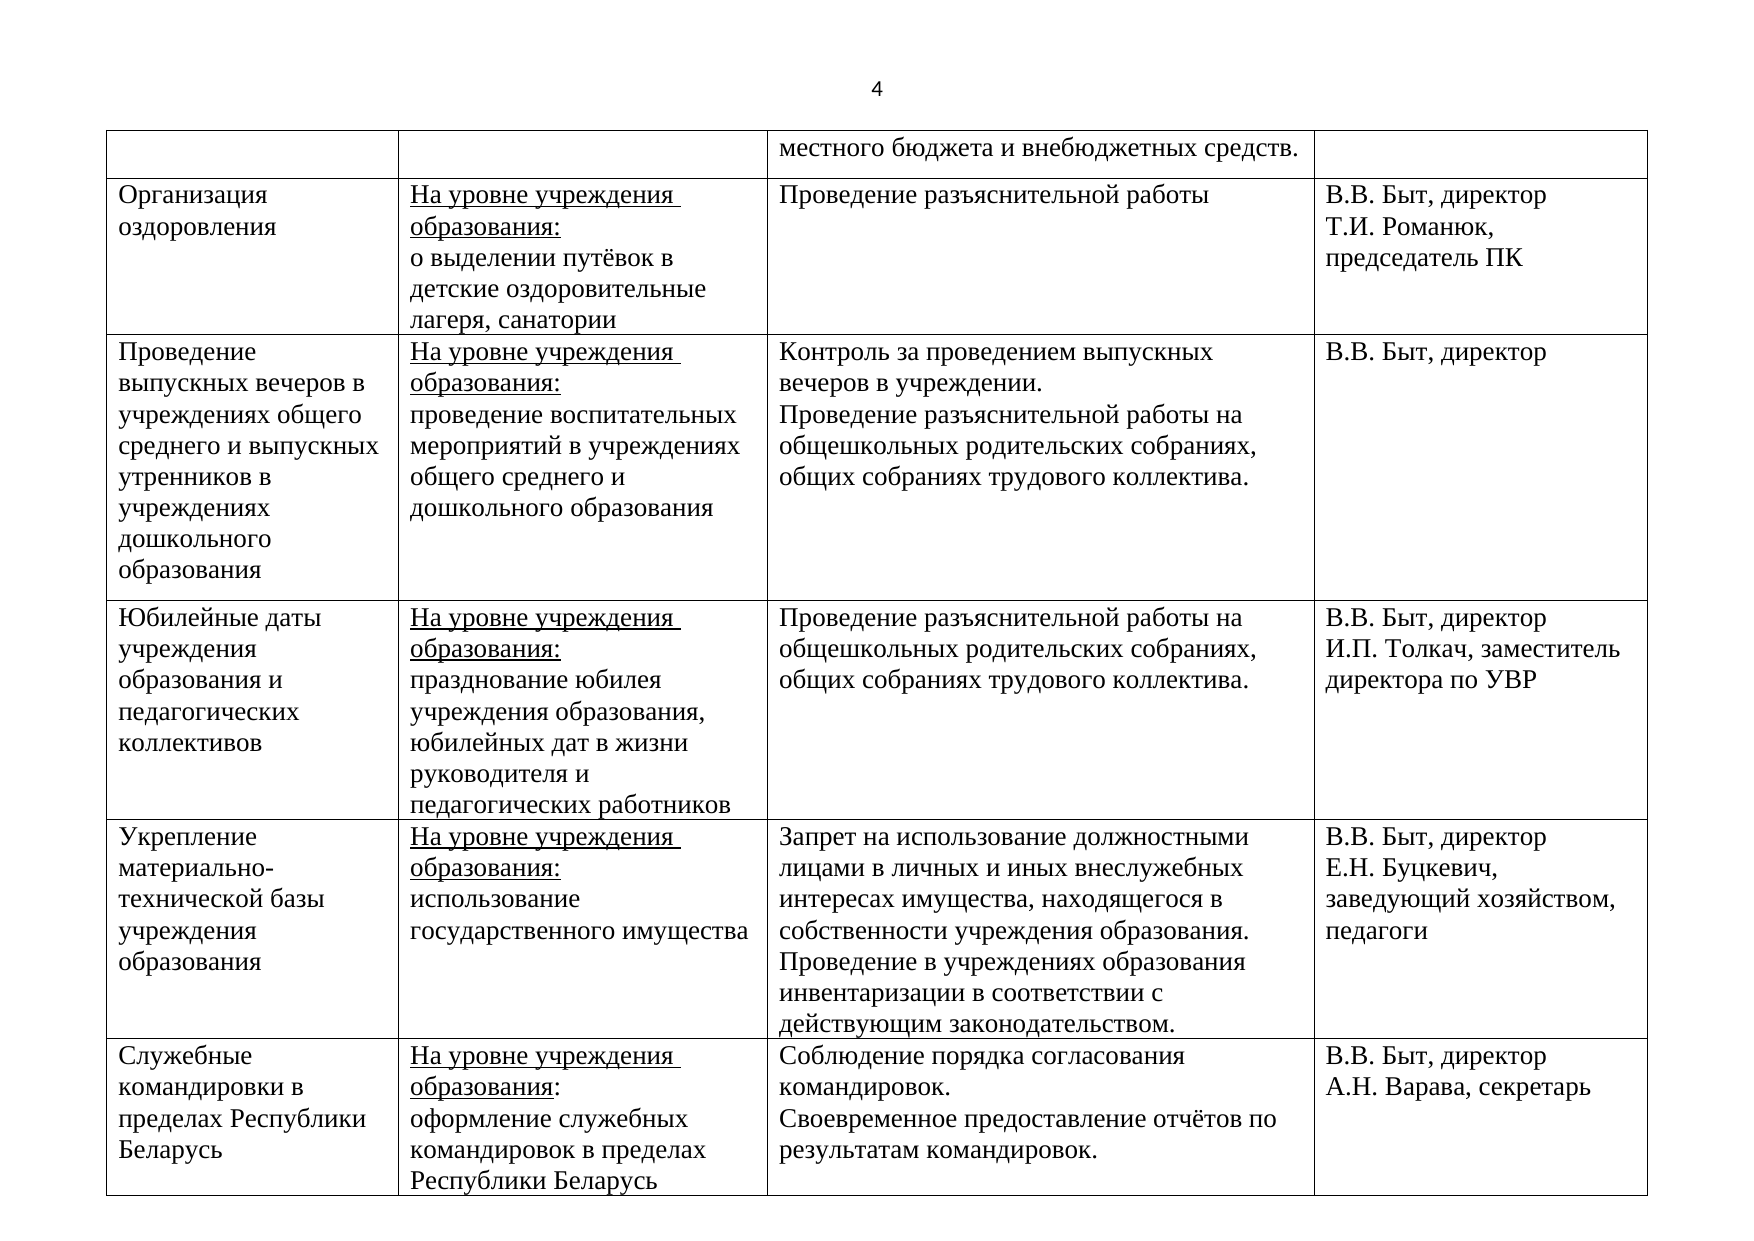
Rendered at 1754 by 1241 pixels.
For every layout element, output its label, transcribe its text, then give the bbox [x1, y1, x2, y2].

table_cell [1315, 131, 1647, 178]
table_cell В.В. Быт, директор Е.Н. Буцкевич, заведующий хозяйством, педагоги [1315, 820, 1647, 1038]
table_cell Контроль за проведением выпускных вечеров в учреждении. Проведение разъяснительной работы на общешкольных родительских собраниях, общих собраниях трудового коллектива. [768, 335, 1314, 600]
table_cell Организация оздоровления [107, 179, 398, 334]
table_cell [399, 131, 767, 178]
table_cell Соблюдение порядка согласования командировок. Своевременное предоставление отчётов по результатам командировок. [768, 1039, 1314, 1195]
table_cell Запрет на использование должностными лицами в личных и иных внеслужебных интересах имущества, находящегося в собственности учреждения образования. Проведение в учреждениях образования инвентаризации в соответствии с действующим законодательством. [768, 820, 1314, 1038]
table_cell Проведение разъяснительной работы на общешкольных родительских собраниях, общих собраниях трудового коллектива. [768, 601, 1314, 819]
table_cell Укрепление материально- технической базы учреждения образования [107, 820, 398, 1038]
table_cell В.В. Быт, директор И.П. Толкач, заместитель директора по УВР [1315, 601, 1647, 819]
table_cell На уровне учреждения образования: оформление служебных командировок в пределах Республики Беларусь [399, 1039, 767, 1195]
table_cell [107, 131, 398, 178]
table_cell На уровне учреждения образования: использование государственного имущества [399, 820, 767, 1038]
table_cell Проведение разъяснительной работы [768, 179, 1314, 334]
table_cell В.В. Быт, директор [1315, 335, 1647, 600]
table_cell В.В. Быт, директор А.Н. Варава, секретарь [1315, 1039, 1647, 1195]
table_cell Проведение выпускных вечеров в учреждениях общего среднего и выпускных утренников в учреждениях дошкольного образования [107, 335, 398, 600]
table_cell Служебные командировки в пределах Республики Беларусь [107, 1039, 398, 1195]
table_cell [768, 131, 1314, 178]
table_cell На уровне учреждения образования: проведение воспитательных мероприятий в учреждениях общего среднего и дошкольного образования [399, 335, 767, 600]
table_cell Юбилейные даты учреждения образования и педагогических коллективов [107, 601, 398, 819]
table_cell В.В. Быт, директор Т.И. Романюк, председатель ПК [1315, 179, 1647, 334]
table_cell На уровне учреждения образования: празднование юбилея учреждения образования, юбилейных дат в жизни руководителя и педагогических работников [399, 601, 767, 819]
table_cell На уровне учреждения образования: о выделении путёвок в детские оздоровительные лагеря, санатории [399, 179, 767, 334]
